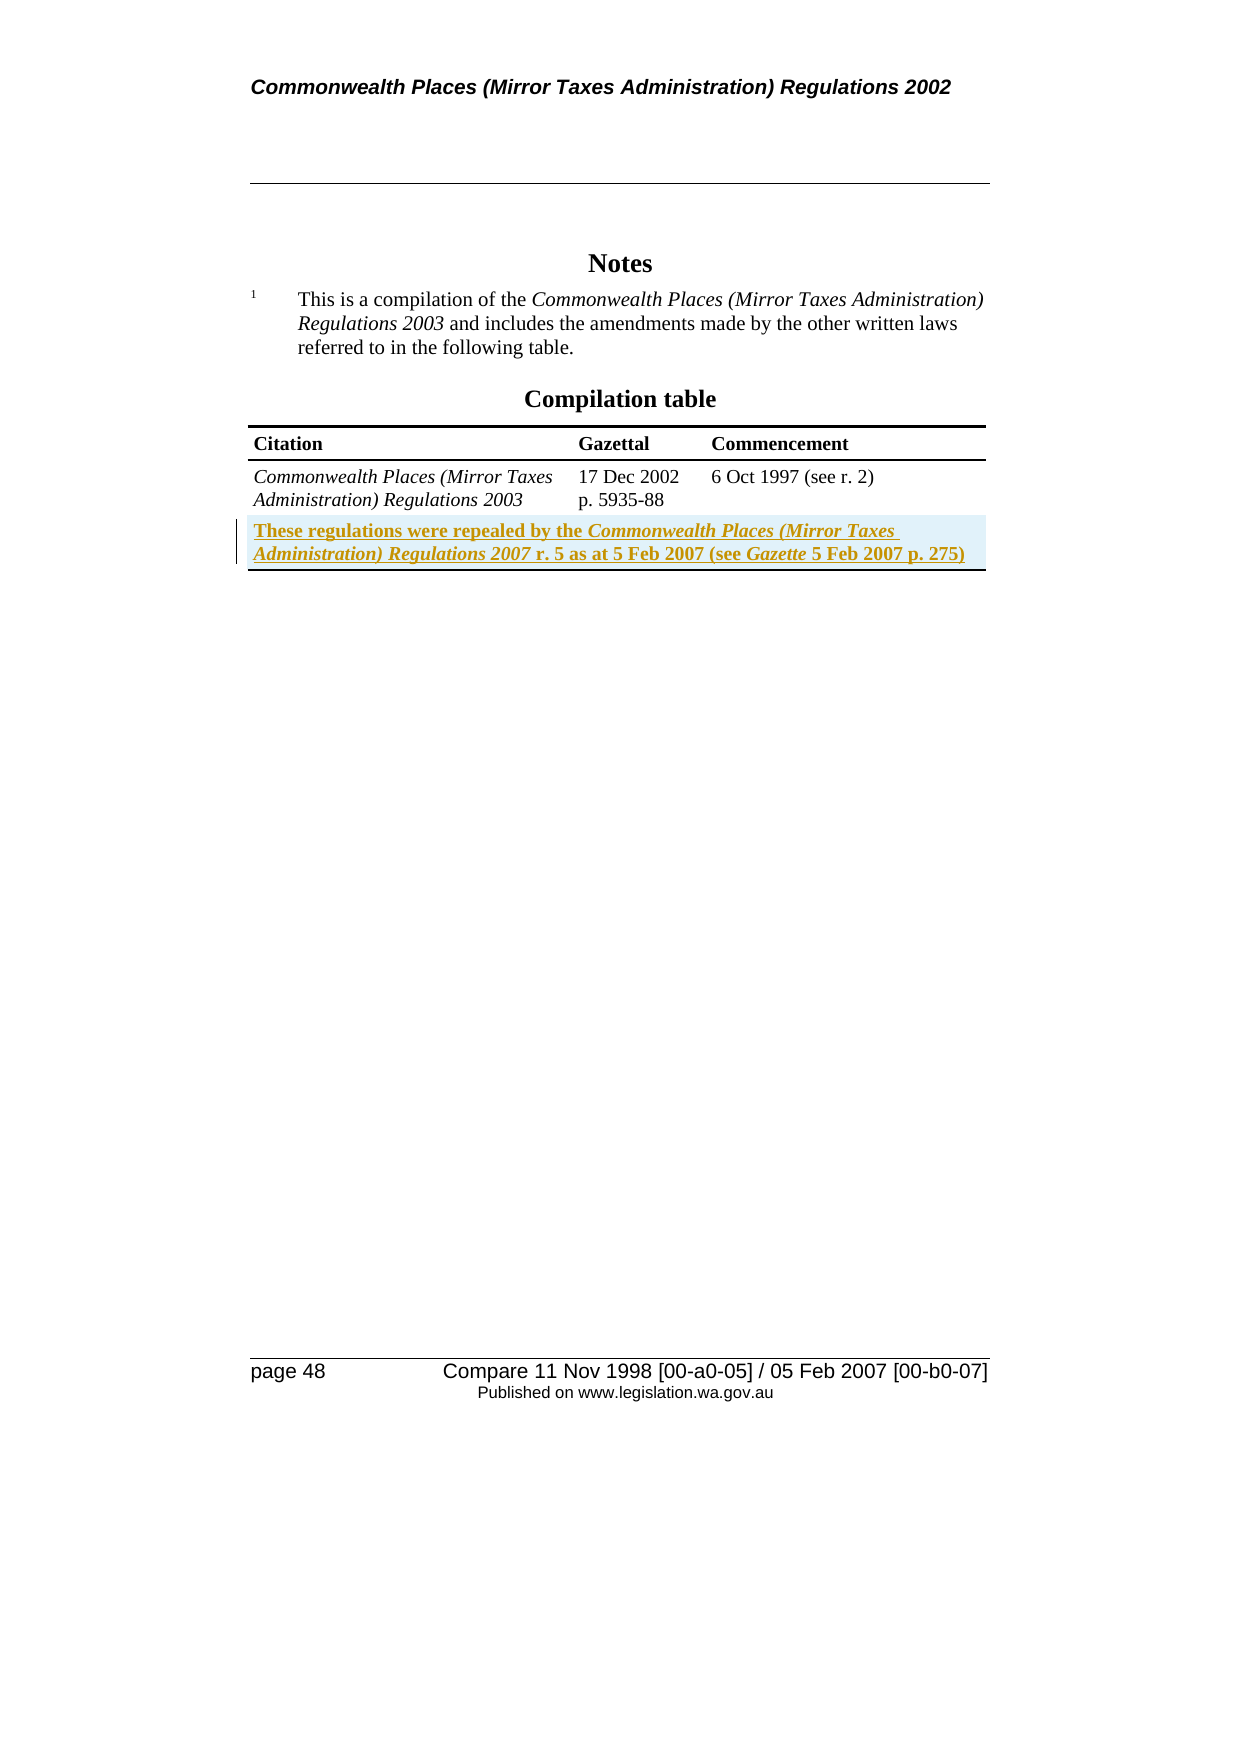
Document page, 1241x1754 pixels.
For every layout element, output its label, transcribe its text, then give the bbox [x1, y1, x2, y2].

table_cell 17 Dec 2002 p. 5935-88 [572, 461, 705, 515]
table_cell 6 Oct 1997 (see r. 2) [705, 461, 986, 515]
text 1 This is a compilation of the Commonwealth Places (Mirror Taxes Administration) Regulations 2003 and includes the amendments made by the other written laws referred to in the following table. [250, 287, 990, 359]
table_header Citation [248, 428, 572, 459]
table_header Gazettal [572, 428, 705, 459]
table_cell Commonwealth Places (Mirror Taxes Administration) Regulations 2003 [248, 461, 572, 515]
subtitle Compilation table [250, 384, 990, 413]
table_header Commencement [705, 428, 986, 459]
subtitle Notes [250, 247, 990, 279]
